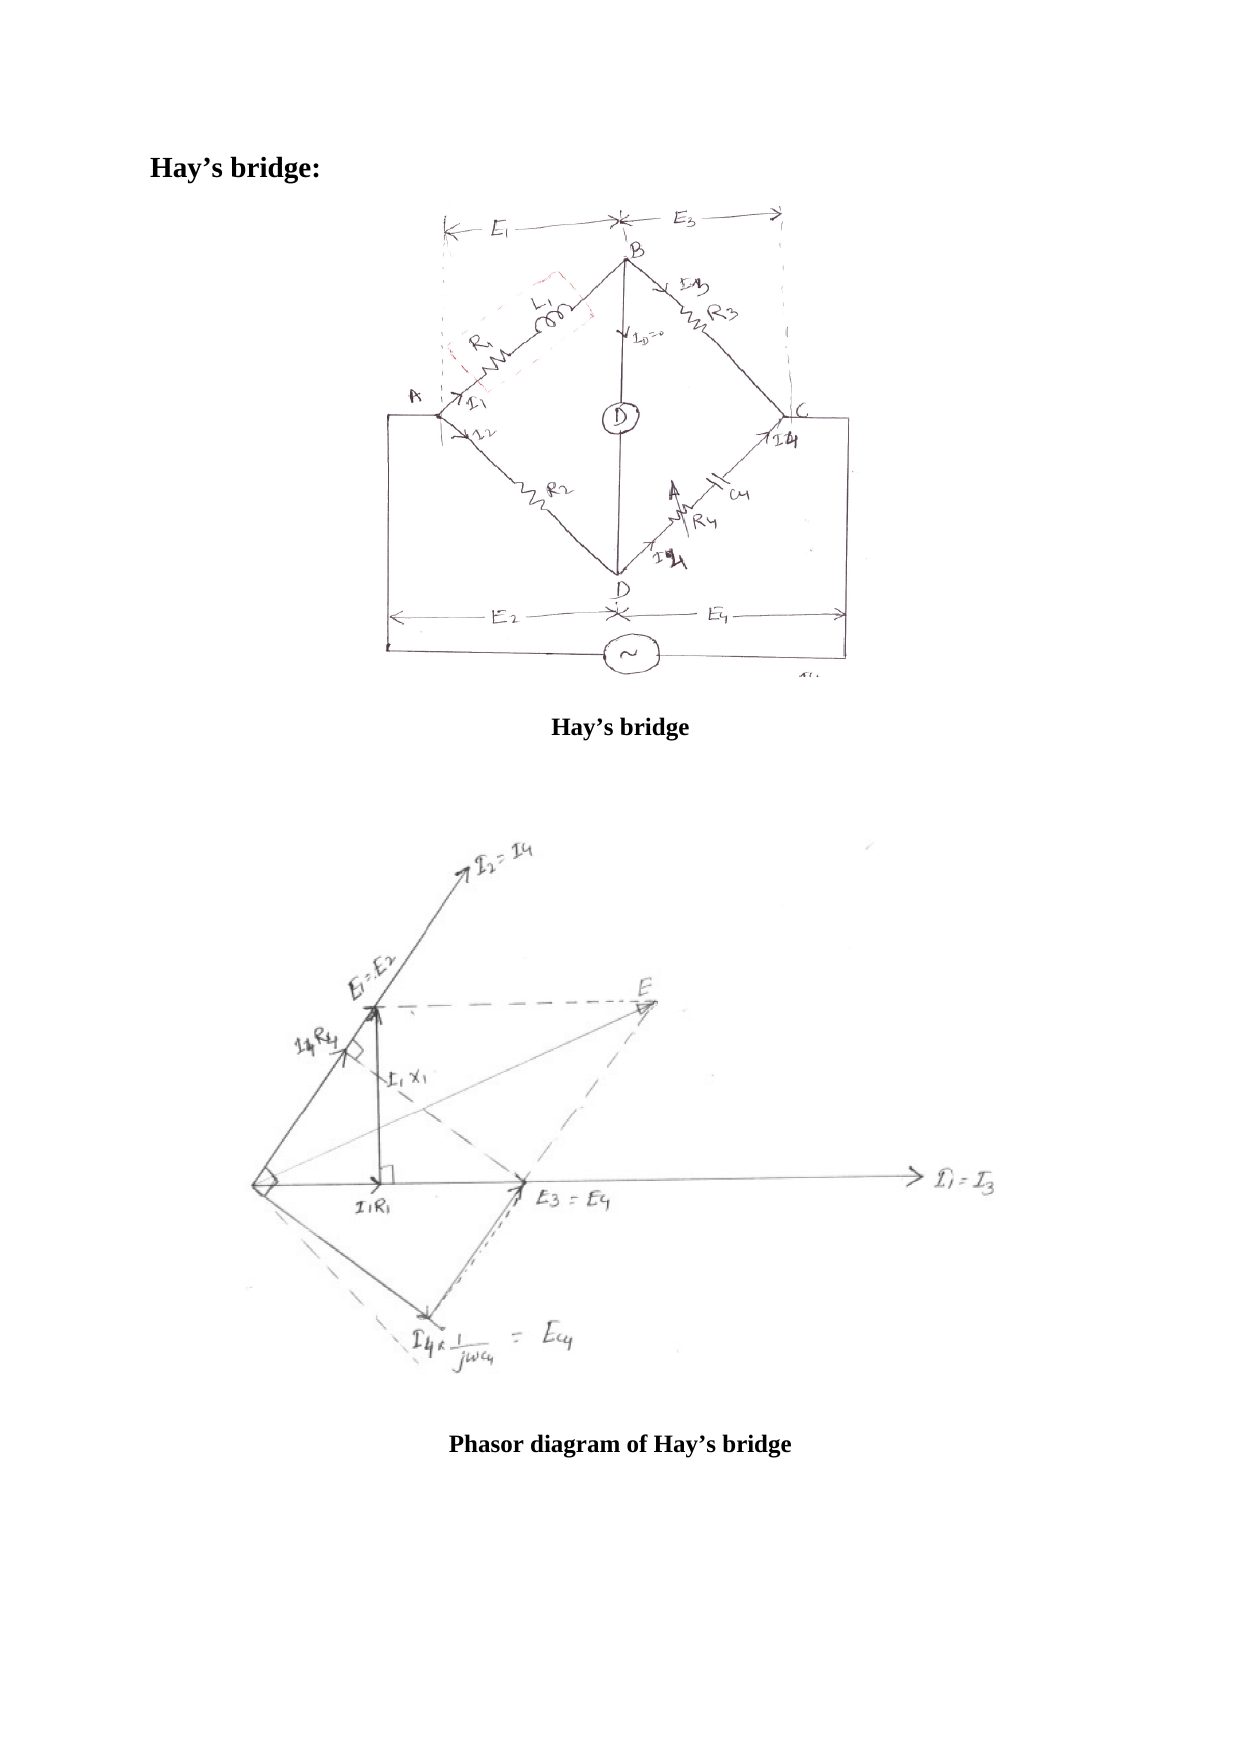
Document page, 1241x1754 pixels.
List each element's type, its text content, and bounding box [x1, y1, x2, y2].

picture [372, 200, 868, 677]
text Hay’s bridge [150, 712, 1090, 740]
text Hay’s bridge: [150, 150, 1090, 183]
text Phasor diagram of Hay’s bridge [150, 1429, 1090, 1458]
